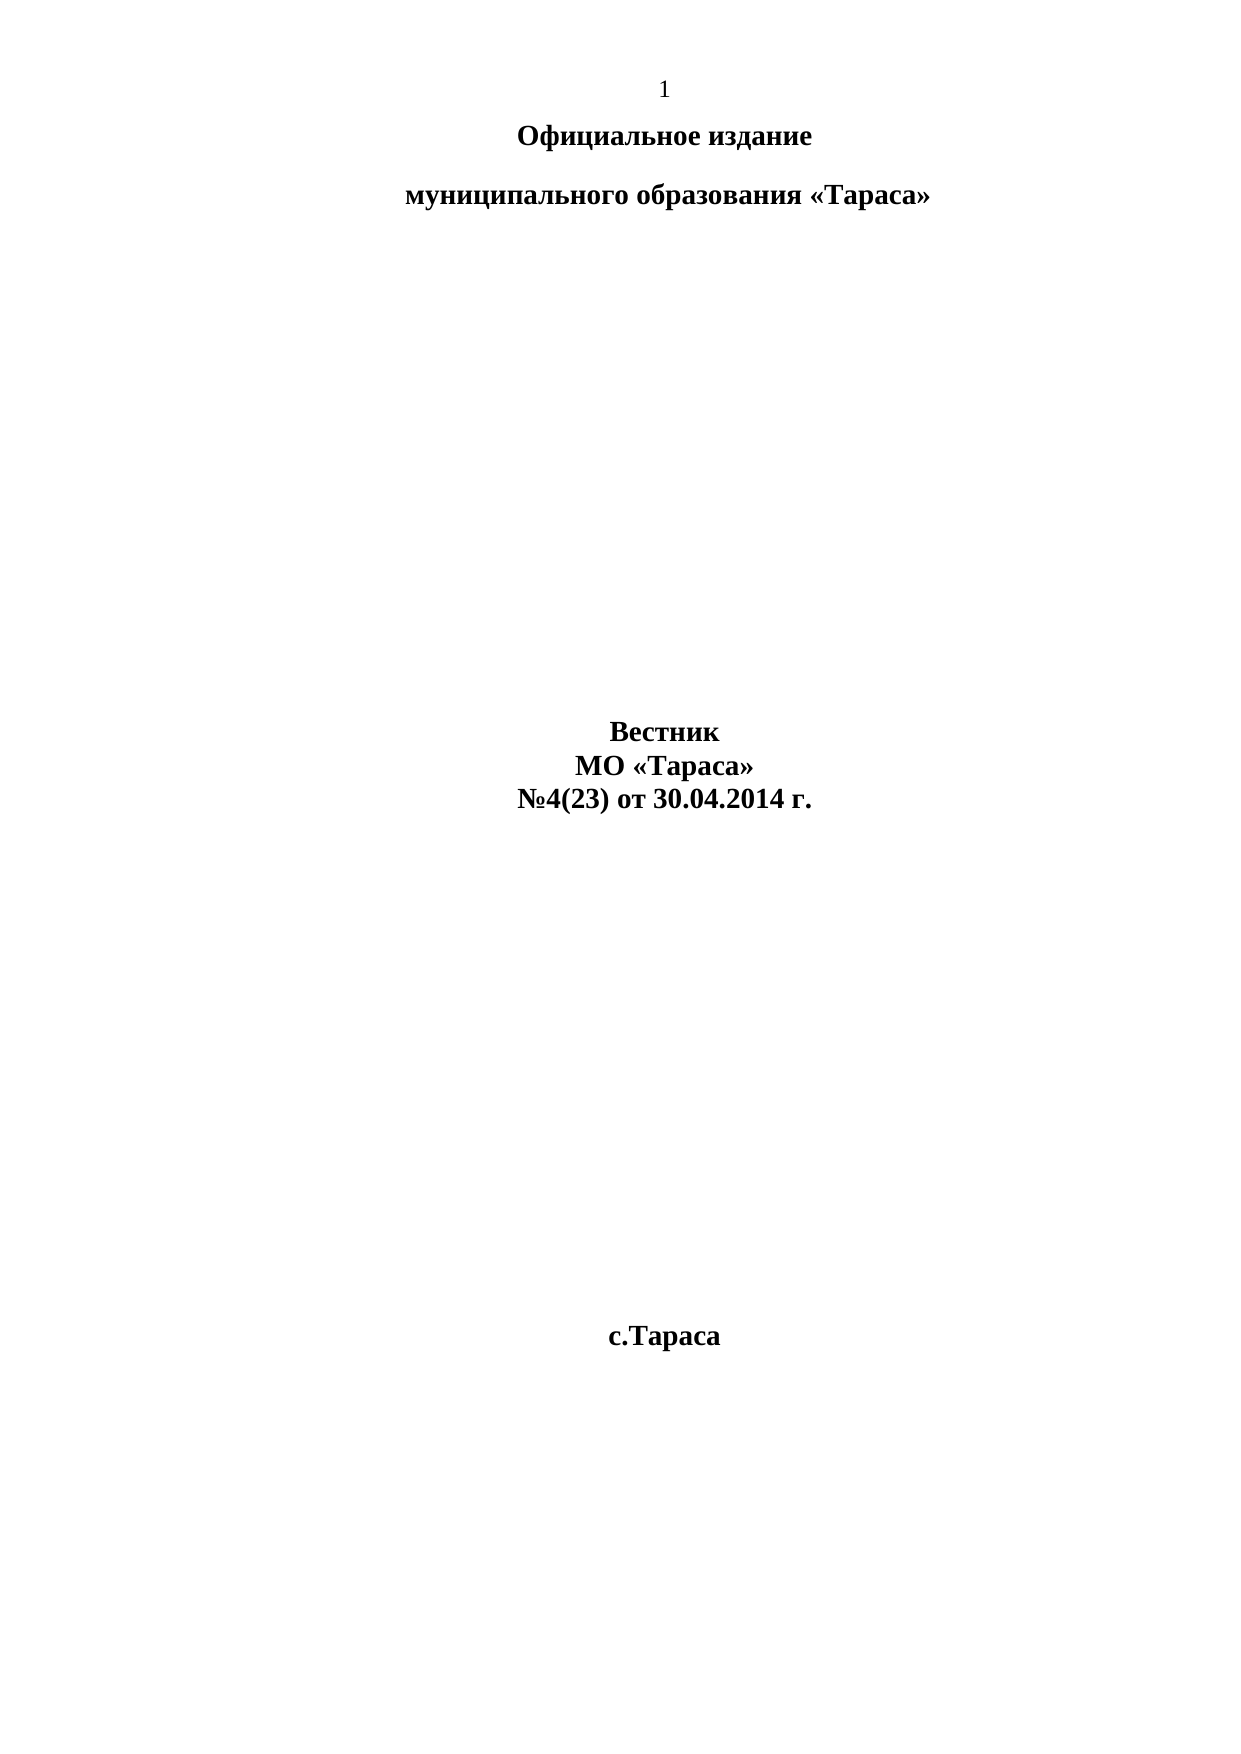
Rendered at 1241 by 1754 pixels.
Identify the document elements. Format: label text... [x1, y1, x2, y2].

text №4(23) от 30.04.2014 г. [177, 781, 1152, 815]
text муниципального образования «Тараса» [177, 177, 1152, 211]
text Вестник [177, 714, 1152, 748]
text Официальное издание [177, 118, 1152, 152]
text с.Тараса [177, 1318, 1152, 1351]
text МО «Тараса» [177, 748, 1152, 781]
